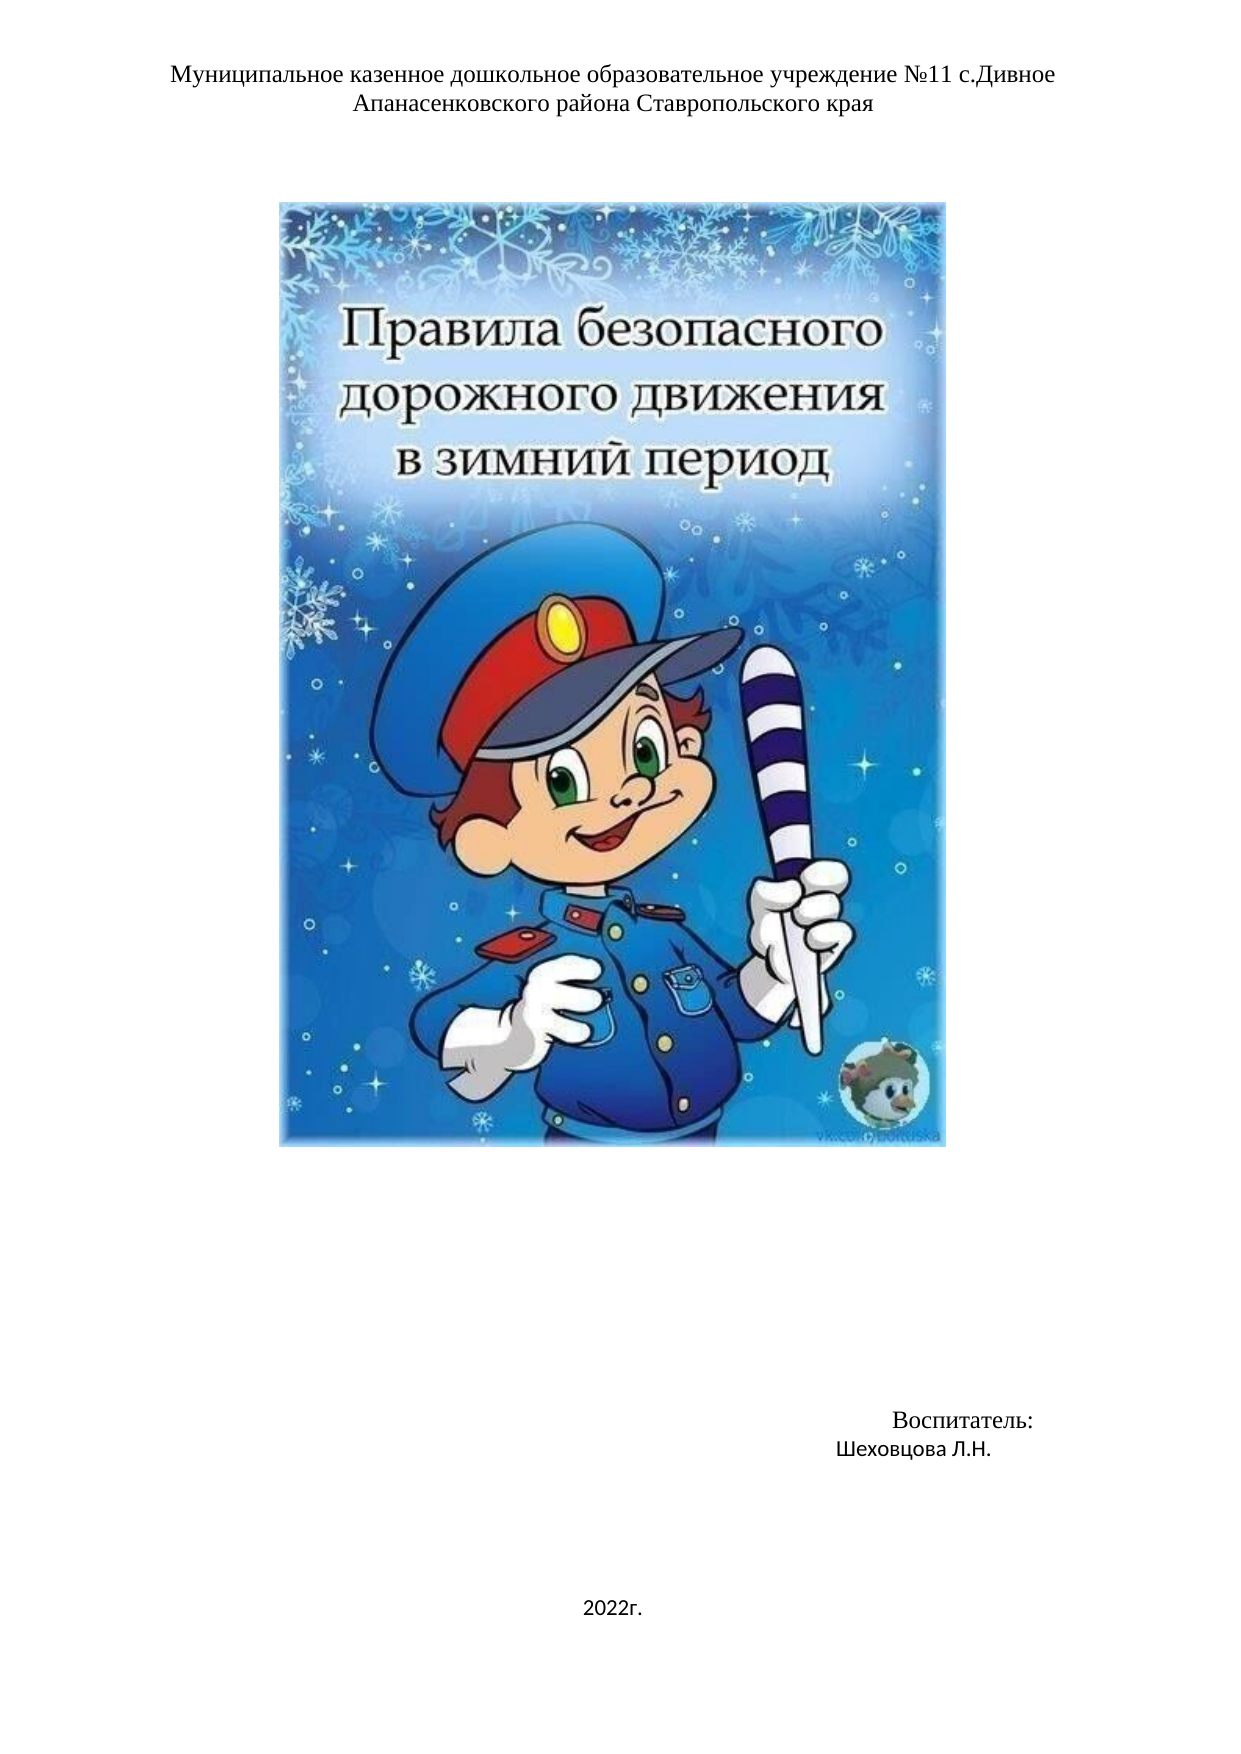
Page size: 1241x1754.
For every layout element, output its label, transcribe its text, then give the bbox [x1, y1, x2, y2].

text Шеховцова Л.Н. [74, 1434, 1152, 1462]
text Воспитатель: [74, 1405, 1152, 1434]
text 2022г. [74, 1593, 1152, 1621]
text Муниципальное казенное дошкольное образовательное учреждение №11 с.Дивное [74, 59, 1152, 88]
picture [279, 202, 947, 1147]
text Апанасенковского района Ставропольского края [74, 88, 1152, 117]
